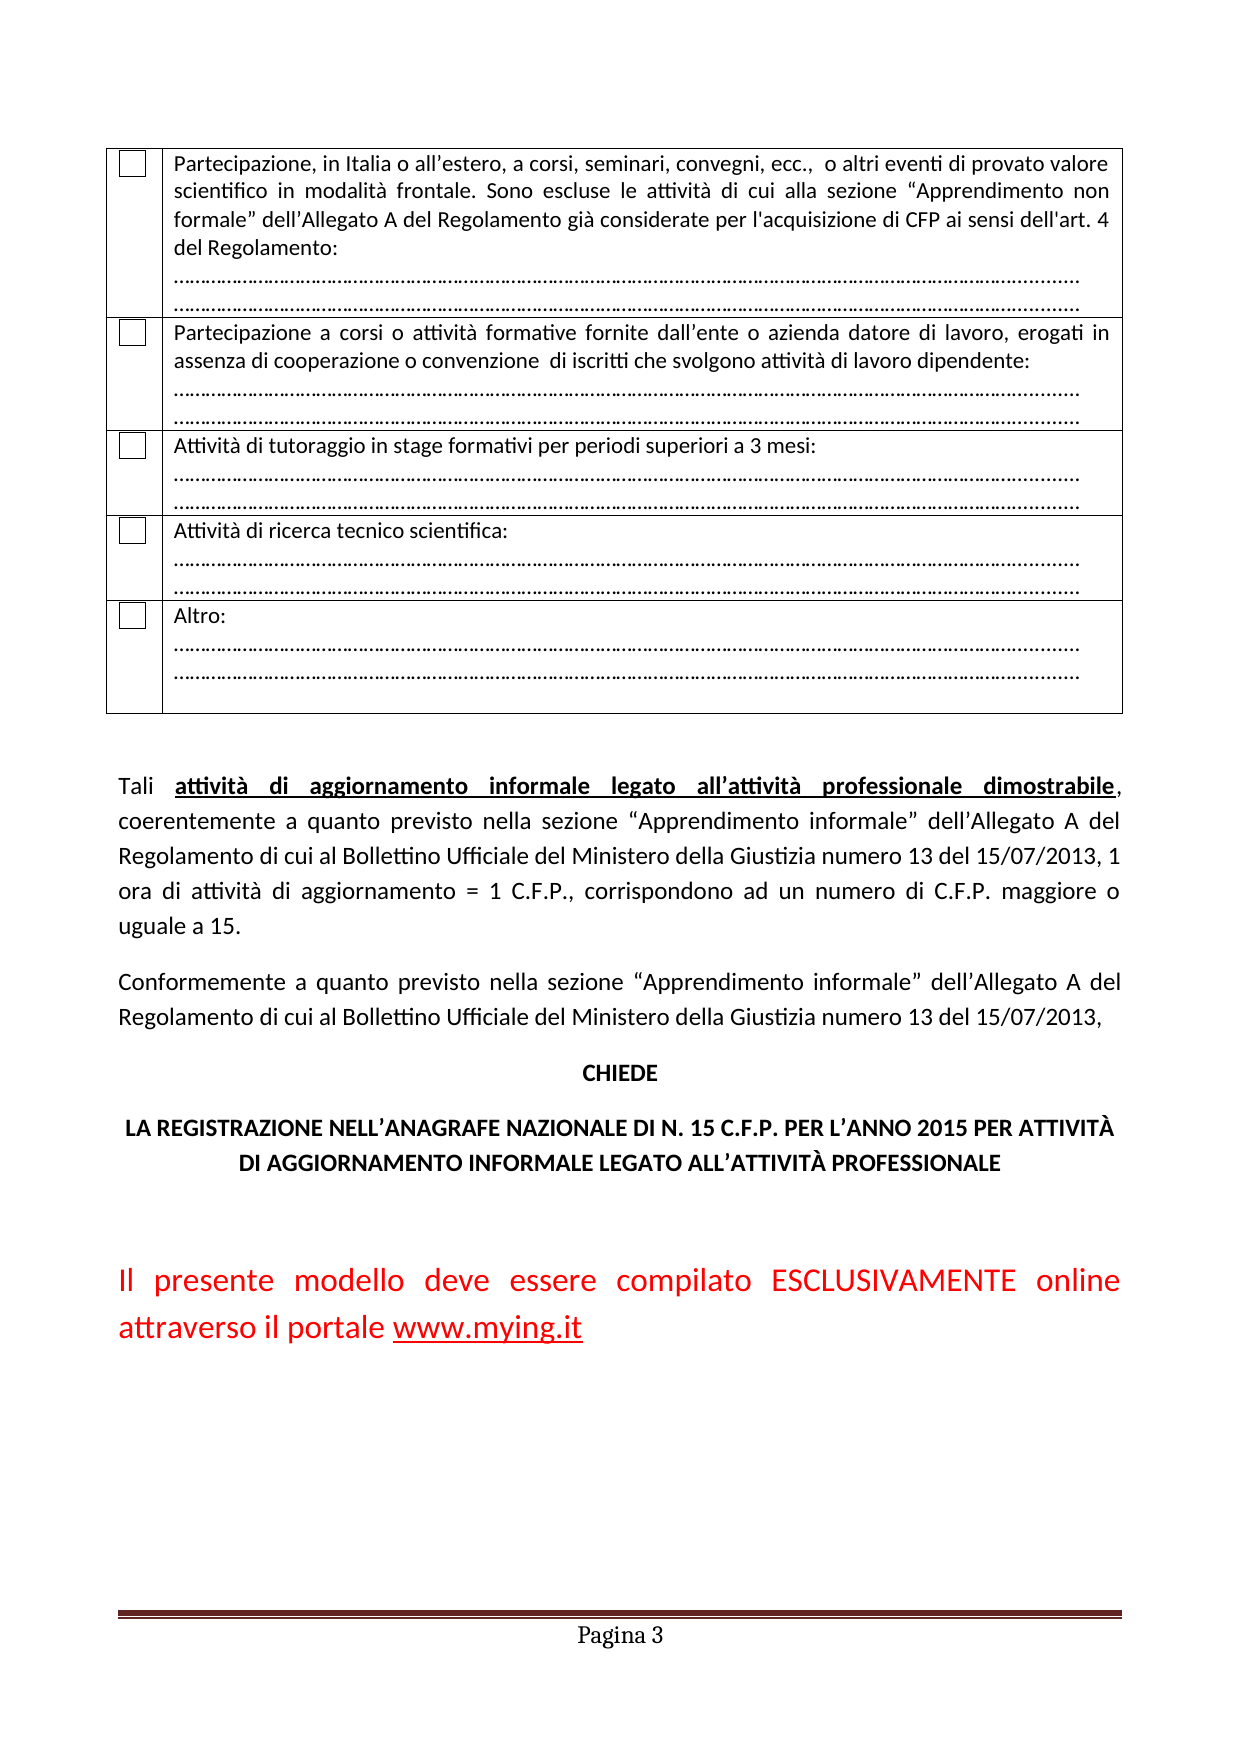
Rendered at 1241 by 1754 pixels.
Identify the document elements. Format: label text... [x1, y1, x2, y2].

table_cell [107, 601, 162, 713]
text LA REGISTRAZIONE NELL’ANAGRAFE NAZIONALE DI N. 15 C.F.P. PER L’ANNO 2015 PER ATTIVITÀ DI AGGIORNAMENTO INFORMALE LEGATO ALL’ATTIVITÀ PROFESSIONALE [118, 1113, 1122, 1178]
table_cell Altro: ……………………………………………………………………………………………………………………………………………............ ……………………………………………………………………………………………………………………………………………............ [163, 601, 1122, 713]
table_cell Attività di ricerca tecnico scientifica: ……………………………………………………………………………………………………………………………………………............ ……………………………………………………………………………………………………………………………………………............ [163, 516, 1122, 600]
text Conformemente a quanto previsto nella sezione “Apprendimento informale” dell’Allegato A del Regolamento di cui al Bollettino Ufficiale del Ministero della Giustizia numero 13 del 15/07/2013, [118, 966, 1122, 1031]
table_cell Partecipazione a corsi o attività formative fornite dall’ente o azienda datore di lavoro, erogati in assenza di cooperazione o convenzione di iscritti che svolgono attività di lavoro dipendente: ……………………………………………………………………………………………………………………………………………............ ……………………………………………………………………………………………………………………………………………............ [163, 318, 1122, 430]
text Il presente modello deve essere compilato ESCLUSIVAMENTE online attraverso il portale www.mying.it [118, 1259, 1122, 1347]
table_cell [107, 516, 162, 600]
table_cell [107, 431, 162, 515]
text CHIEDE [118, 1057, 1122, 1087]
text Tali attività di aggiornamento informale legato all’attività professionale dimostrabile, coerentemente a quanto previsto nella sezione “Apprendimento informale” dell’Allegato A del Regolamento di cui al Bollettino Ufficiale del Ministero della Giustizia numero 13 del 15/07/2013, 1 ora di attività di aggiornamento = 1 C.F.P., corrispondono ad un numero di C.F.P. maggiore o uguale a 15. [118, 770, 1122, 941]
table_cell [107, 149, 162, 317]
table_cell Attività di tutoraggio in stage formativi per periodi superiori a 3 mesi: ……………………………………………………………………………………………………………………………………………............ ……………………………………………………………………………………………………………………………………………............ [163, 431, 1122, 515]
table_cell [107, 318, 162, 430]
table_cell Partecipazione, in Italia o all’estero, a corsi, seminari, convegni, ecc., o altri eventi di provato valore scientifico in modalità frontale. Sono escluse le attività di cui alla sezione “Apprendimento non formale” dell’Allegato A del Regolamento già considerate per l'acquisizione di CFP ai sensi dell'art. 4 del Regolamento: ……………………………………………………………………………………………………………………………………………............ ……………………………………………………………………………………………………………………………………………............ [163, 149, 1122, 317]
